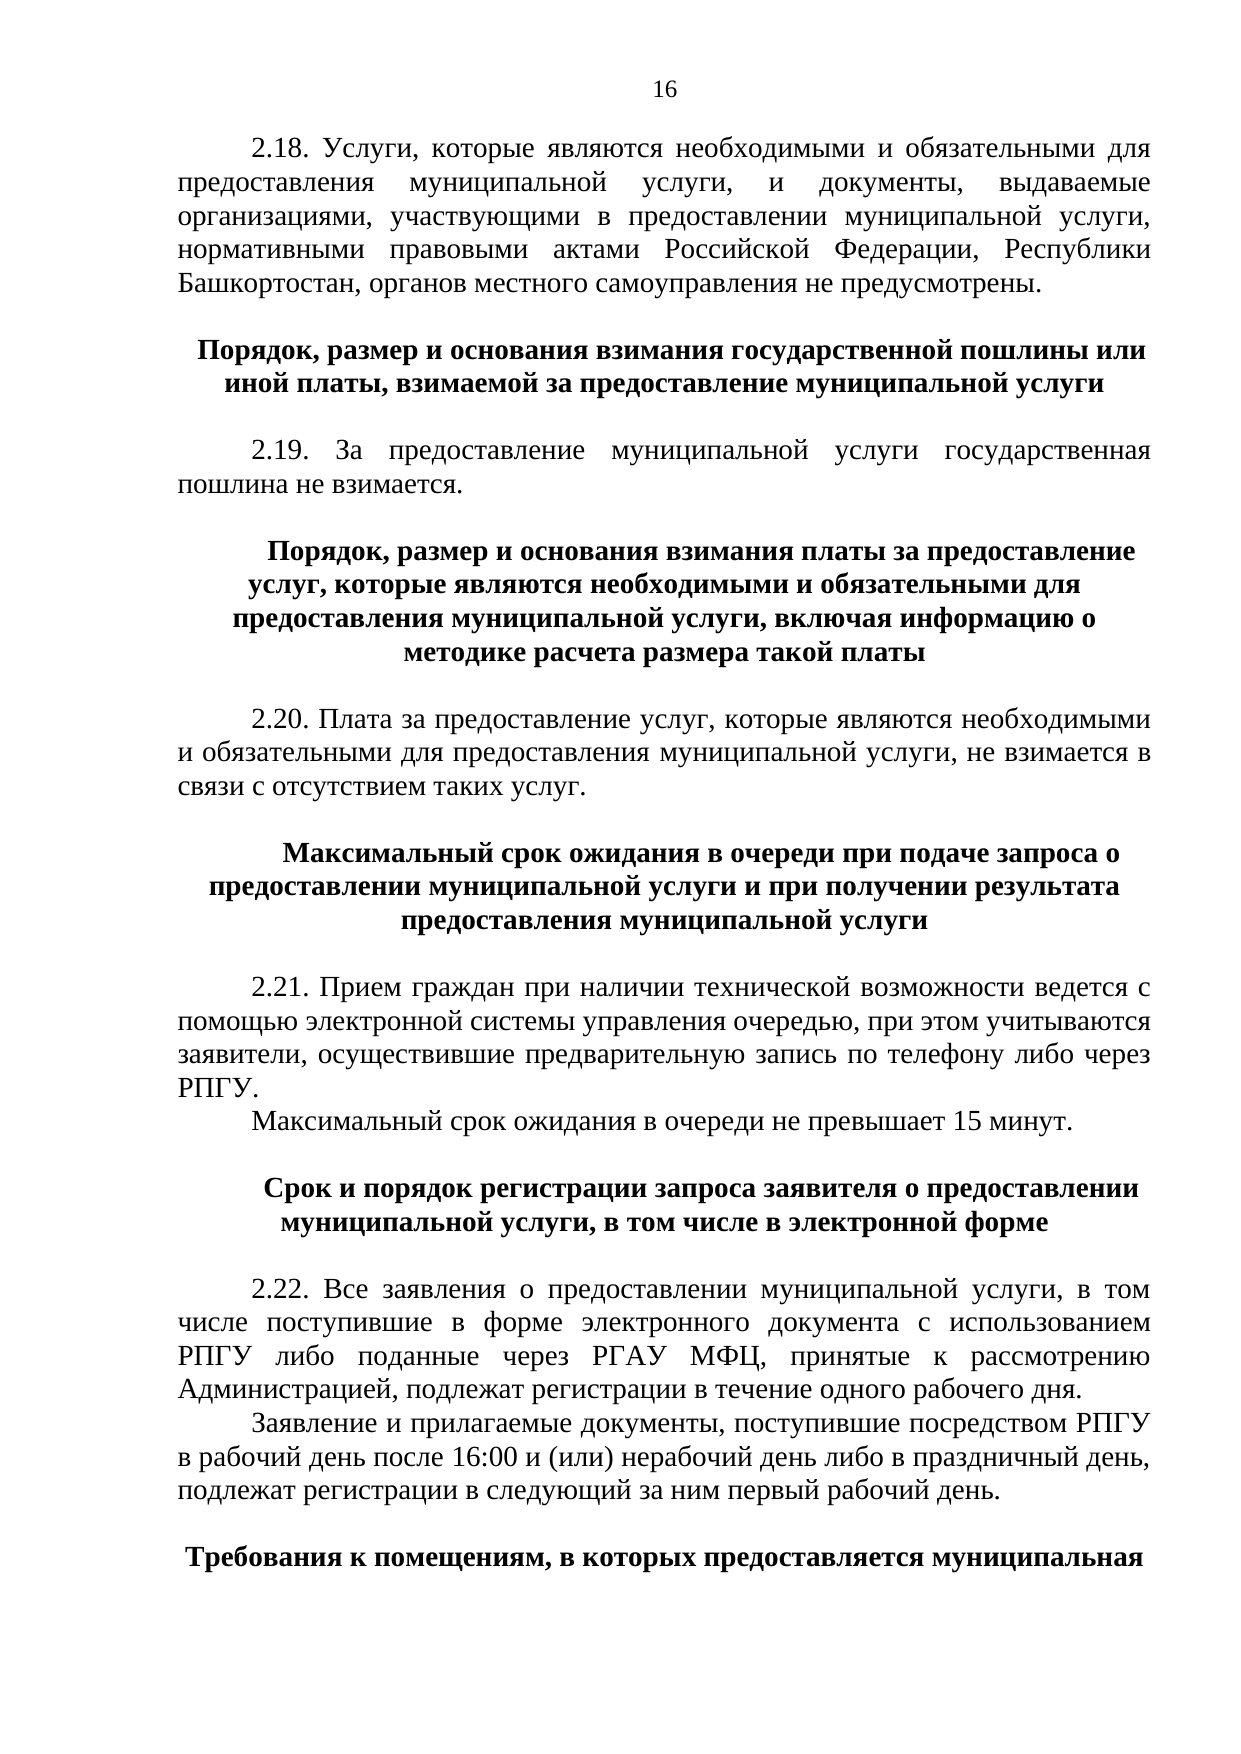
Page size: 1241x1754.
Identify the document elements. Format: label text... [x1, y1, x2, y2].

text Заявление и прилагаемые документы, поступившие посредством РПГУ в рабочий день после 16:00 и (или) нерабочий день либо в праздничный день, подлежат регистрации в следующий за ним первый рабочий день. [177, 1405, 1152, 1506]
text 2.19. За предоставление муниципальной услуги государственная пошлина не взимается. [177, 432, 1152, 499]
text Порядок, размер и основания взимания платы за предоставление услуг, которые являются необходимыми и обязательными для предоставления муниципальной услуги, включая информацию о методике расчета размера такой платы [177, 533, 1152, 667]
text 2.21. Прием граждан при наличии технической возможности ведется с помощью электронной системы управления очередью, при этом учитываются заявители, осуществившие предварительную запись по телефону либо через РПГУ. [177, 969, 1152, 1103]
text 2.18. Услуги, которые являются необходимыми и обязательными для предоставления муниципальной услуги, и документы, выдаваемые организациями, участвующими в предоставлении муниципальной услуги, нормативными правовыми актами Российской Федерации, Республики Башкортостан, органов местного самоуправления не предусмотрены. [177, 131, 1152, 298]
text Срок и порядок регистрации запроса заявителя о предоставлении муниципальной услуги, в том числе в электронной форме [177, 1170, 1152, 1237]
text 2.22. Все заявления о предоставлении муниципальной услуги, в том числе поступившие в форме электронного документа с использованием РПГУ либо поданные через РГАУ МФЦ, принятые к рассмотрению Администрацией, подлежат регистрации в течение одного рабочего дня. [177, 1271, 1152, 1405]
text Максимальный срок ожидания в очереди не превышает 15 минут. [177, 1103, 1152, 1137]
text 2.20. Плата за предоставление услуг, которые являются необходимыми и обязательными для предоставления муниципальной услуги, не взимается в связи с отсутствием таких услуг. [177, 701, 1152, 801]
text Порядок, размер и основания взимания государственной пошлины или иной платы, взимаемой за предоставление муниципальной услуги [177, 332, 1152, 399]
text Максимальный срок ожидания в очереди при подаче запроса о предоставлении муниципальной услуги и при получении результата предоставления муниципальной услуги [177, 835, 1152, 936]
text Требования к помещениям, в которых предоставляется муниципальная [177, 1539, 1152, 1573]
